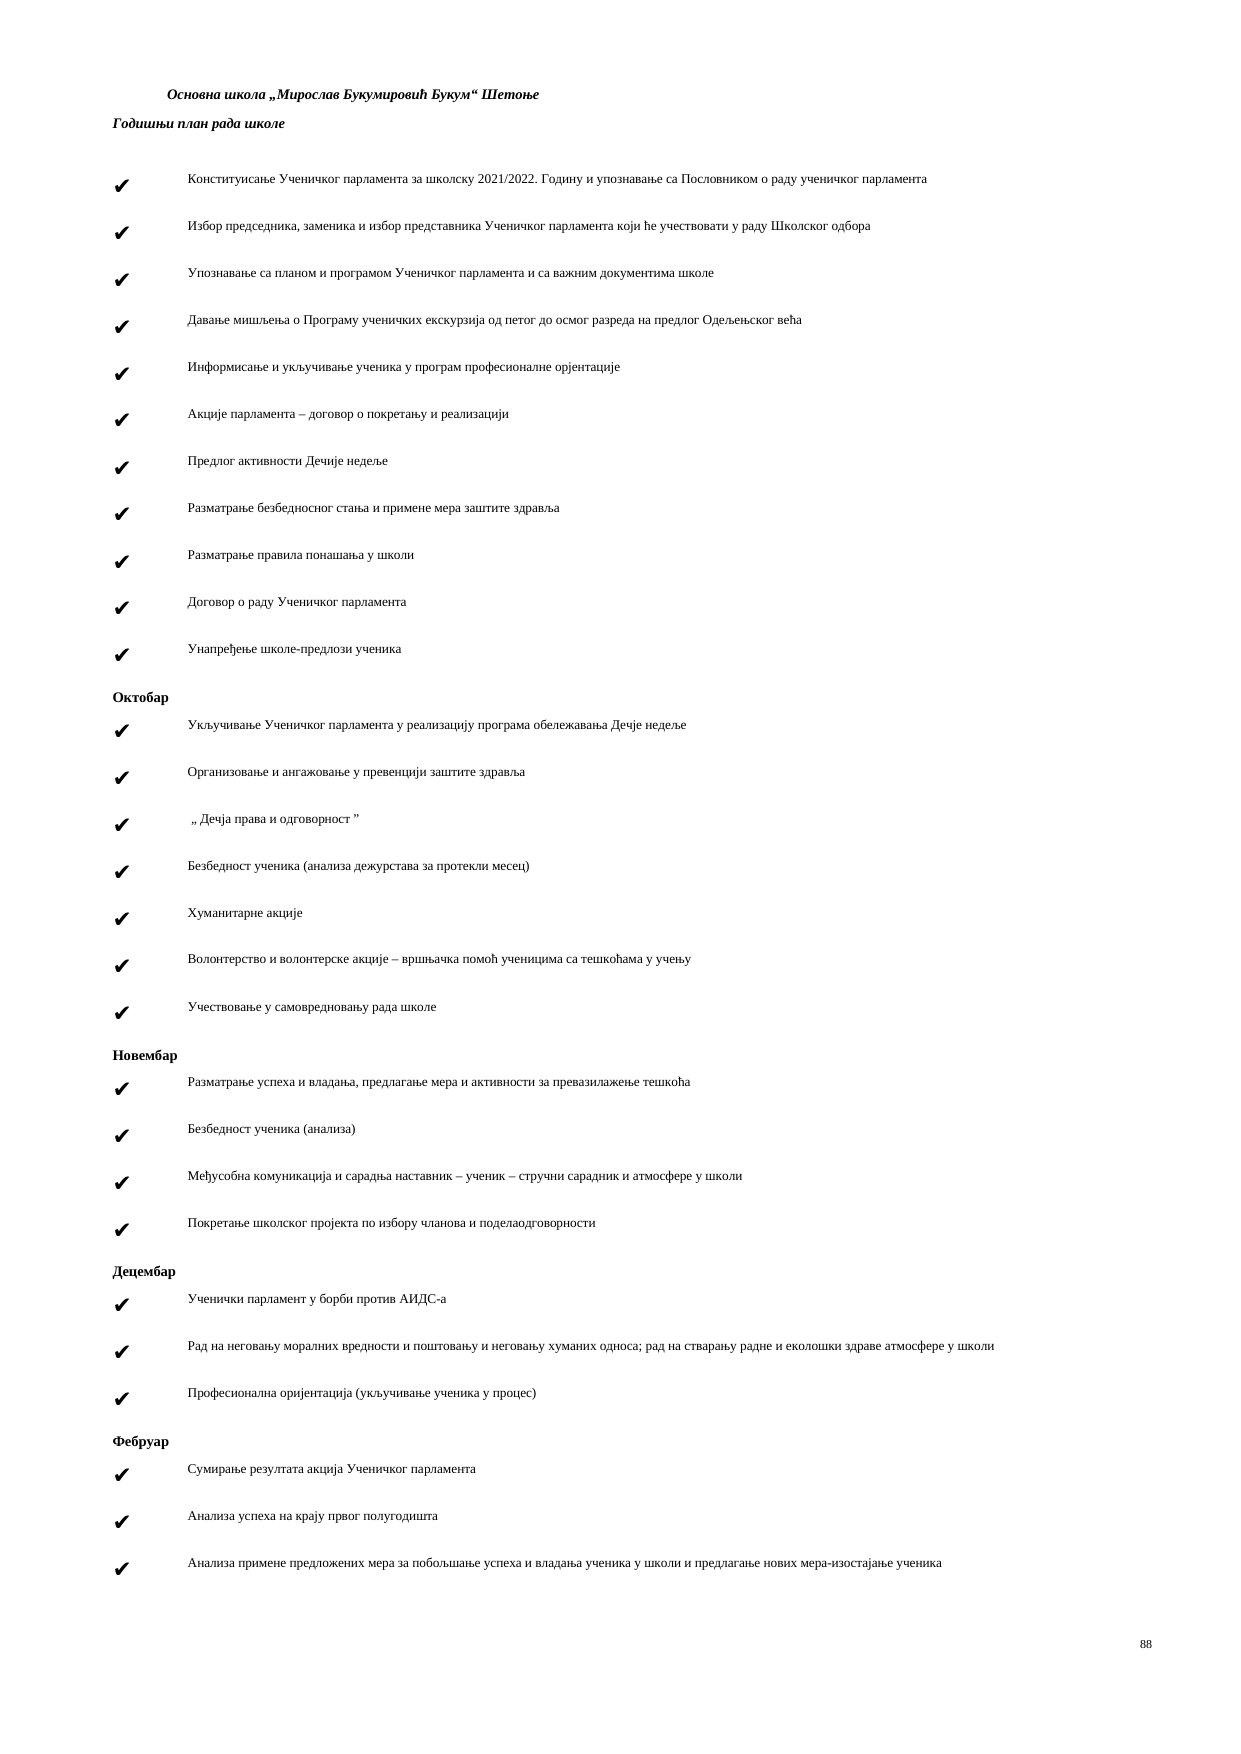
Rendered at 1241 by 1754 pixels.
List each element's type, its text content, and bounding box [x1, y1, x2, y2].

list Организовање и ангажовање у превенцији заштите здравља [112, 753, 1152, 799]
list Рад на неговању моралних вредности и поштовању и неговању хуманих односа; рад на стварању радне и еколошки здраве атмосфере у школи [112, 1327, 1152, 1374]
text Фебруар [112, 1421, 1152, 1449]
list Конституисање Ученичког парламента за школску 2021/2022. Годину и упознавање са Пословником о раду ученичког парламента [112, 160, 1152, 207]
list Разматрање правила понашања у школи [112, 536, 1152, 583]
list „ Дечја права и одговорност ” [112, 799, 1152, 847]
list Професионална оријентација (укључивање ученика у процес) [112, 1374, 1152, 1421]
list Анализа успеха на крају првог полугодишта [112, 1497, 1152, 1543]
list Покретање школског пројекта по избору чланова и поделаодговорности [112, 1204, 1152, 1251]
list Разматрање безбедносног стања и примене мера заштите здравља [112, 489, 1152, 536]
list Укључивање Ученичког парламента у реализацију програма обележавања Дечје недеље [112, 706, 1152, 753]
list Давање мишљења о Програму ученичких екскурзија од петог до осмог разреда на предлог Одељењског већа [112, 301, 1152, 348]
list Унапређење школе-предлози ученика [112, 630, 1152, 677]
list Анализа примене предложених мера за побољшање успеха и владања ученика у школи и предлагање нових мера-изостајање ученика [112, 1543, 1152, 1591]
list Предлог активности Дечије недеље [112, 442, 1152, 489]
list Волонтерство и волонтерске акције – вршњачка помоћ ученицима са тешкоћама у учењу [112, 941, 1152, 987]
list Хуманитарне акције [112, 893, 1152, 941]
list Ученички парламент у борби против АИДС-а [112, 1280, 1152, 1327]
list Безбедност ученика (анализа) [112, 1110, 1152, 1157]
list Разматрање успеха и владања, предлагање мера и активности за превазилажење тешкоћа [112, 1063, 1152, 1110]
text Новембар [112, 1034, 1152, 1063]
list Безбедност ученика (анализа дежурстава за протекли месец) [112, 847, 1152, 893]
list Избор председника, заменика и избор представника Ученичког парламента који ће учествовати у раду Школског одбора [112, 207, 1152, 254]
text Децембар [112, 1251, 1152, 1280]
list Информисање и укључивање ученика у програм професионалне орјентације [112, 348, 1152, 395]
list Сумирање резултата акција Ученичког парламента [112, 1449, 1152, 1497]
list Међусобна комуникација и сарадња наставник – ученик – стручни сарадник и атмосфере у школи [112, 1157, 1152, 1204]
list Договор о раду Ученичког парламента [112, 583, 1152, 630]
text Октобар [112, 677, 1152, 706]
list Упознавање са планом и програмом Ученичког парламента и са важним документима школе [112, 254, 1152, 301]
list Учествовање у самовредновању рада школе [112, 987, 1152, 1034]
list Акције парламента – договор о покретању и реализацији [112, 395, 1152, 442]
